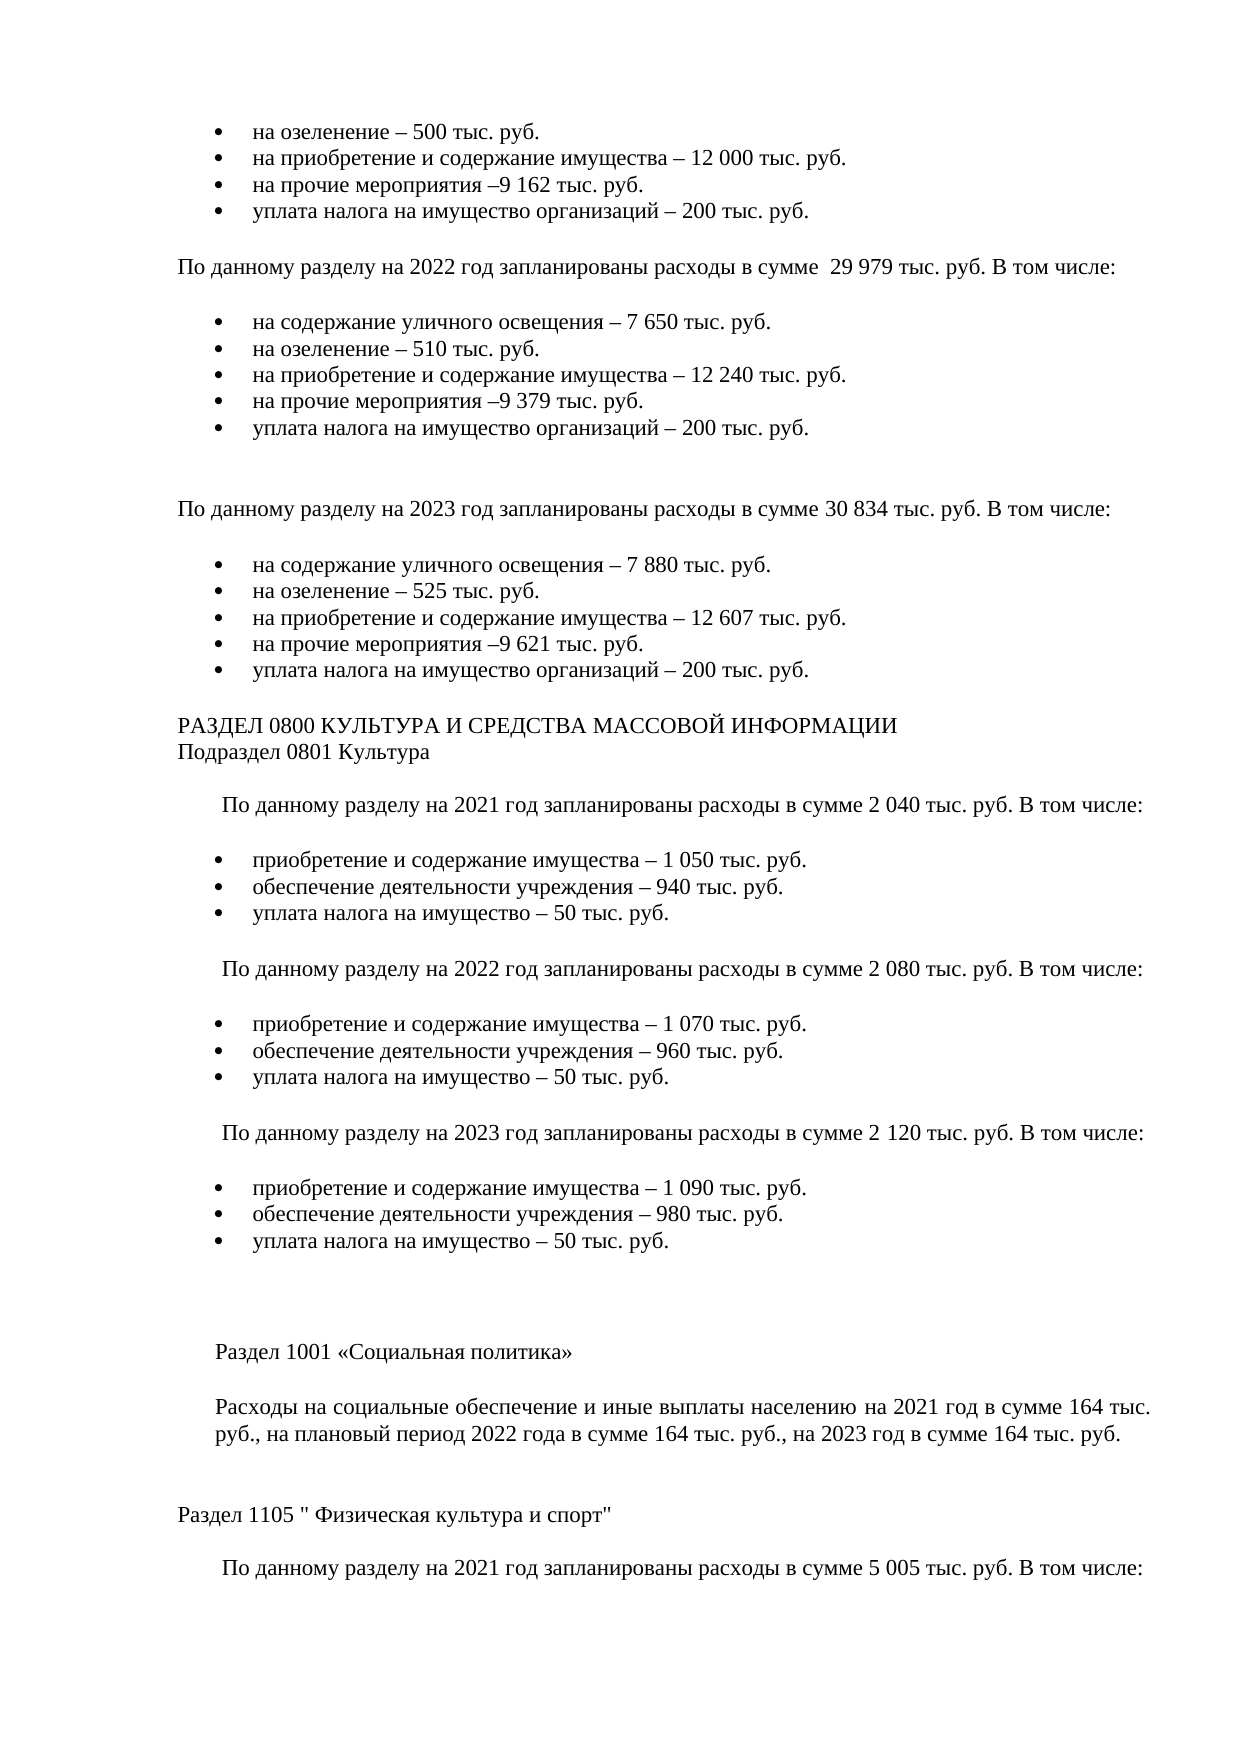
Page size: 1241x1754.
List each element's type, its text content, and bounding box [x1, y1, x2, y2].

list приобретение и содержание имущества – 1 090 тыс. руб. [215, 1174, 1152, 1200]
list уплата налога на имущество – 50 тыс. руб. [215, 1227, 1152, 1253]
list обеспечение деятельности учреждения – 980 тыс. руб. [215, 1200, 1152, 1227]
list на содержание уличного освещения – 7 880 тыс. руб. [215, 551, 1152, 577]
list на озеленение – 525 тыс. руб. [215, 577, 1152, 604]
text По данному разделу на 2021 год запланированы расходы в сумме 5 005 тыс. руб. В том числе: [177, 1554, 1152, 1581]
text По данному разделу на 2023 год запланированы расходы в сумме 30 834 тыс. руб. В том числе: [177, 496, 1152, 522]
text По данному разделу на 2023 год запланированы расходы в сумме 2 120 тыс. руб. В том числе: [177, 1118, 1152, 1145]
list на приобретение и содержание имущества – 12 240 тыс. руб. [215, 361, 1152, 387]
list обеспечение деятельности учреждения – 940 тыс. руб. [215, 873, 1152, 899]
list на приобретение и содержание имущества – 12 000 тыс. руб. [215, 144, 1152, 171]
list на озеленение – 500 тыс. руб. [215, 118, 1152, 144]
text РАЗДЕЛ 0800 КУЛЬТУРА И СРЕДСТВА МАССОВОЙ ИНФОРМАЦИИ [177, 712, 1152, 738]
list приобретение и содержание имущества – 1 050 тыс. руб. [215, 847, 1152, 873]
list уплата налога на имущество организаций – 200 тыс. руб. [215, 197, 1152, 223]
list уплата налога на имущество организаций – 200 тыс. руб. [215, 656, 1152, 683]
text Раздел 1105 " Физическая культура и спорт" [177, 1502, 1152, 1528]
text Расходы на социальные обеспечение и иные выплаты населению на 2021 год в сумме 164 тыс. руб., на плановый период 2022 года в сумме 164 тыс. руб., на 2023 год в сумме 164 тыс. руб. [215, 1393, 1152, 1446]
text По данному разделу на 2022 год запланированы расходы в сумме 29 979 тыс. руб. В том числе: [177, 253, 1152, 279]
list на прочие мероприятия –9 162 тыс. руб. [215, 171, 1152, 197]
list обеспечение деятельности учреждения – 960 тыс. руб. [215, 1037, 1152, 1063]
text По данному разделу на 2021 год запланированы расходы в сумме 2 040 тыс. руб. В том числе: [177, 791, 1152, 817]
list на содержание уличного освещения – 7 650 тыс. руб. [215, 308, 1152, 334]
list на озеленение – 510 тыс. руб. [215, 334, 1152, 361]
list уплата налога на имущество – 50 тыс. руб. [215, 899, 1152, 926]
list на прочие мероприятия –9 379 тыс. руб. [215, 387, 1152, 414]
text По данному разделу на 2022 год запланированы расходы в сумме 2 080 тыс. руб. В том числе: [177, 955, 1152, 981]
list на прочие мероприятия –9 621 тыс. руб. [215, 630, 1152, 656]
list уплата налога на имущество организаций – 200 тыс. руб. [215, 414, 1152, 440]
list на приобретение и содержание имущества – 12 607 тыс. руб. [215, 604, 1152, 630]
text Подраздел 0801 Культура [177, 738, 1152, 765]
list уплата налога на имущество – 50 тыс. руб. [215, 1063, 1152, 1089]
list приобретение и содержание имущества – 1 070 тыс. руб. [215, 1010, 1152, 1037]
text Раздел 1001 «Социальная политика» [215, 1338, 1152, 1364]
